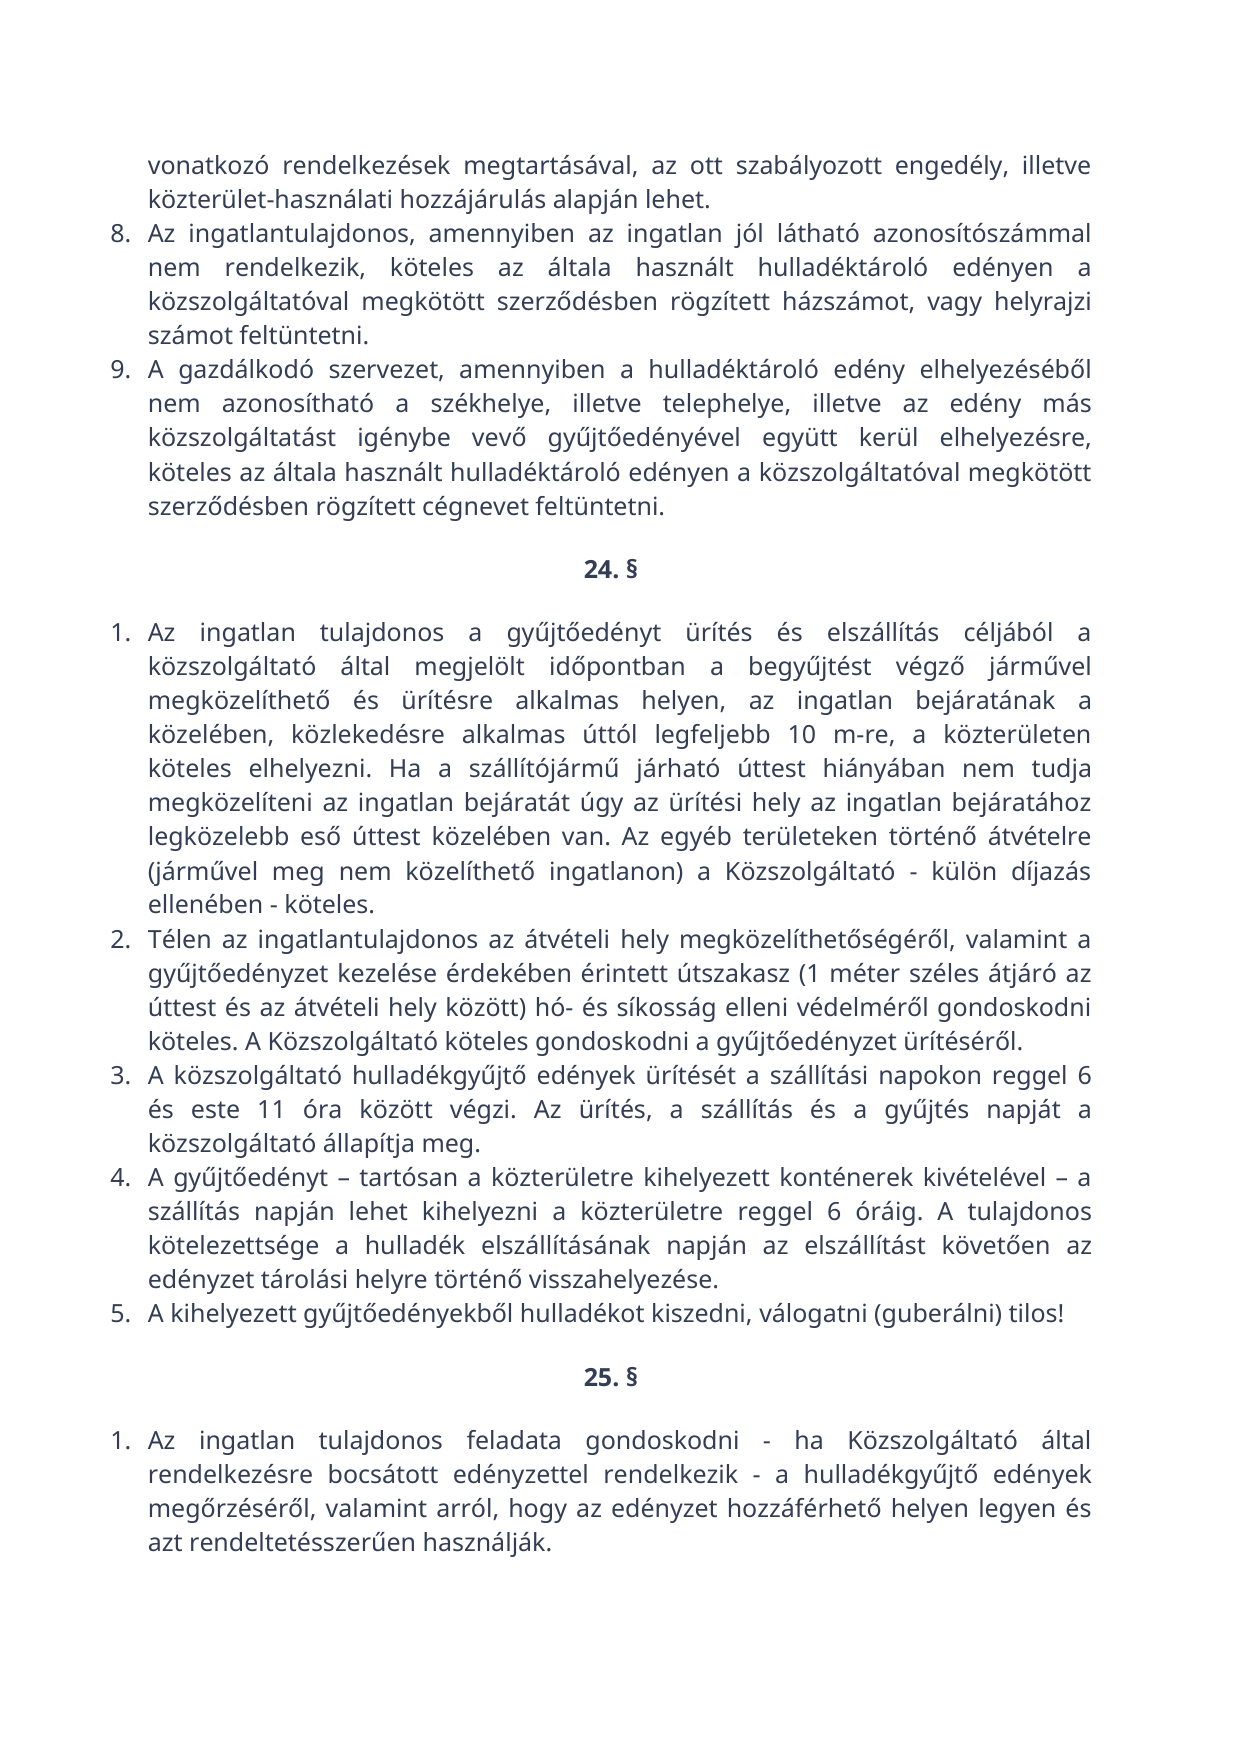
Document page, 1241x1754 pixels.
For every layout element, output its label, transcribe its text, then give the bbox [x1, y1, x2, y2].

list Az ingatlan tulajdonos feladata gondoskodni - ha Közszolgáltató által rendelkezésre bocsátott edényzettel rendelkezik - a hulladékgyűjtő edények megőrzéséről, valamint arról, hogy az edényzet hozzáférhető helyen legyen és azt rendeltetésszerűen használják. [110, 1422, 1093, 1559]
list Télen az ingatlantulajdonos az átvételi hely megközelíthetőségéről, valamint a gyűjtőedényzet kezelése érdekében érintett útszakasz (1 méter széles átjáró az úttest és az átvételi hely között) hó- és síkosság elleni védelméről gondoskodni köteles. A Közszolgáltató köteles gondoskodni a gyűjtőedényzet ürítéséről. [110, 921, 1093, 1057]
list Az ingatlan tulajdonos a gyűjtőedényt ürítés és elszállítás céljából a közszolgáltató által megjelölt időpontban a begyűjtést végző járművel megközelíthető és ürítésre alkalmas helyen, az ingatlan bejáratának a közelében, közlekedésre alkalmas úttól legfeljebb 10 m-re, a közterületen köteles elhelyezni. Ha a szállítójármű járható úttest hiányában nem tudja megközelíteni az ingatlan bejáratát úgy az ürítési hely az ingatlan bejáratához legközelebb eső úttest közelében van. Az egyéb területeken történő átvételre (járművel meg nem közelíthető ingatlanon) a Közszolgáltató - külön díjazás ellenében - köteles. [110, 615, 1093, 921]
list A gyűjtőedényt – tartósan a közterületre kihelyezett konténerek kivételével – a szállítás napján lehet kihelyezni a közterületre reggel 6 óráig. A tulajdonos kötelezettsége a hulladék elszállításának napján az elszállítást követően az edényzet tárolási helyre történő visszahelyezése. [110, 1160, 1093, 1296]
text 24. § [129, 551, 1093, 586]
text 25. § [129, 1359, 1093, 1393]
list A kihelyezett gyűjtőedényekből hulladékot kiszedni, válogatni (guberálni) tilos! [110, 1296, 1093, 1330]
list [110, 148, 1093, 216]
list Az ingatlantulajdonos, amennyiben az ingatlan jól látható azonosítószámmal nem rendelkezik, köteles az általa használt hulladéktároló edényen a közszolgáltatóval megkötött szerződésben rögzített házszámot, vagy helyrajzi számot feltüntetni. [110, 216, 1093, 352]
list A gazdálkodó szervezet, amennyiben a hulladéktároló edény elhelyezéséből nem azonosítható a székhelye, illetve telephelye, illetve az edény más közszolgáltatást igénybe vevő gyűjtőedényével együtt kerül elhelyezésre, köteles az általa használt hulladéktároló edényen a közszolgáltatóval megkötött szerződésben rögzített cégnevet feltüntetni. [110, 352, 1093, 522]
list A közszolgáltató hulladékgyűjtő edények ürítését a szállítási napokon reggel 6 és este 11 óra között végzi. Az ürítés, a szállítás és a gyűjtés napját a közszolgáltató állapítja meg. [110, 1057, 1093, 1160]
